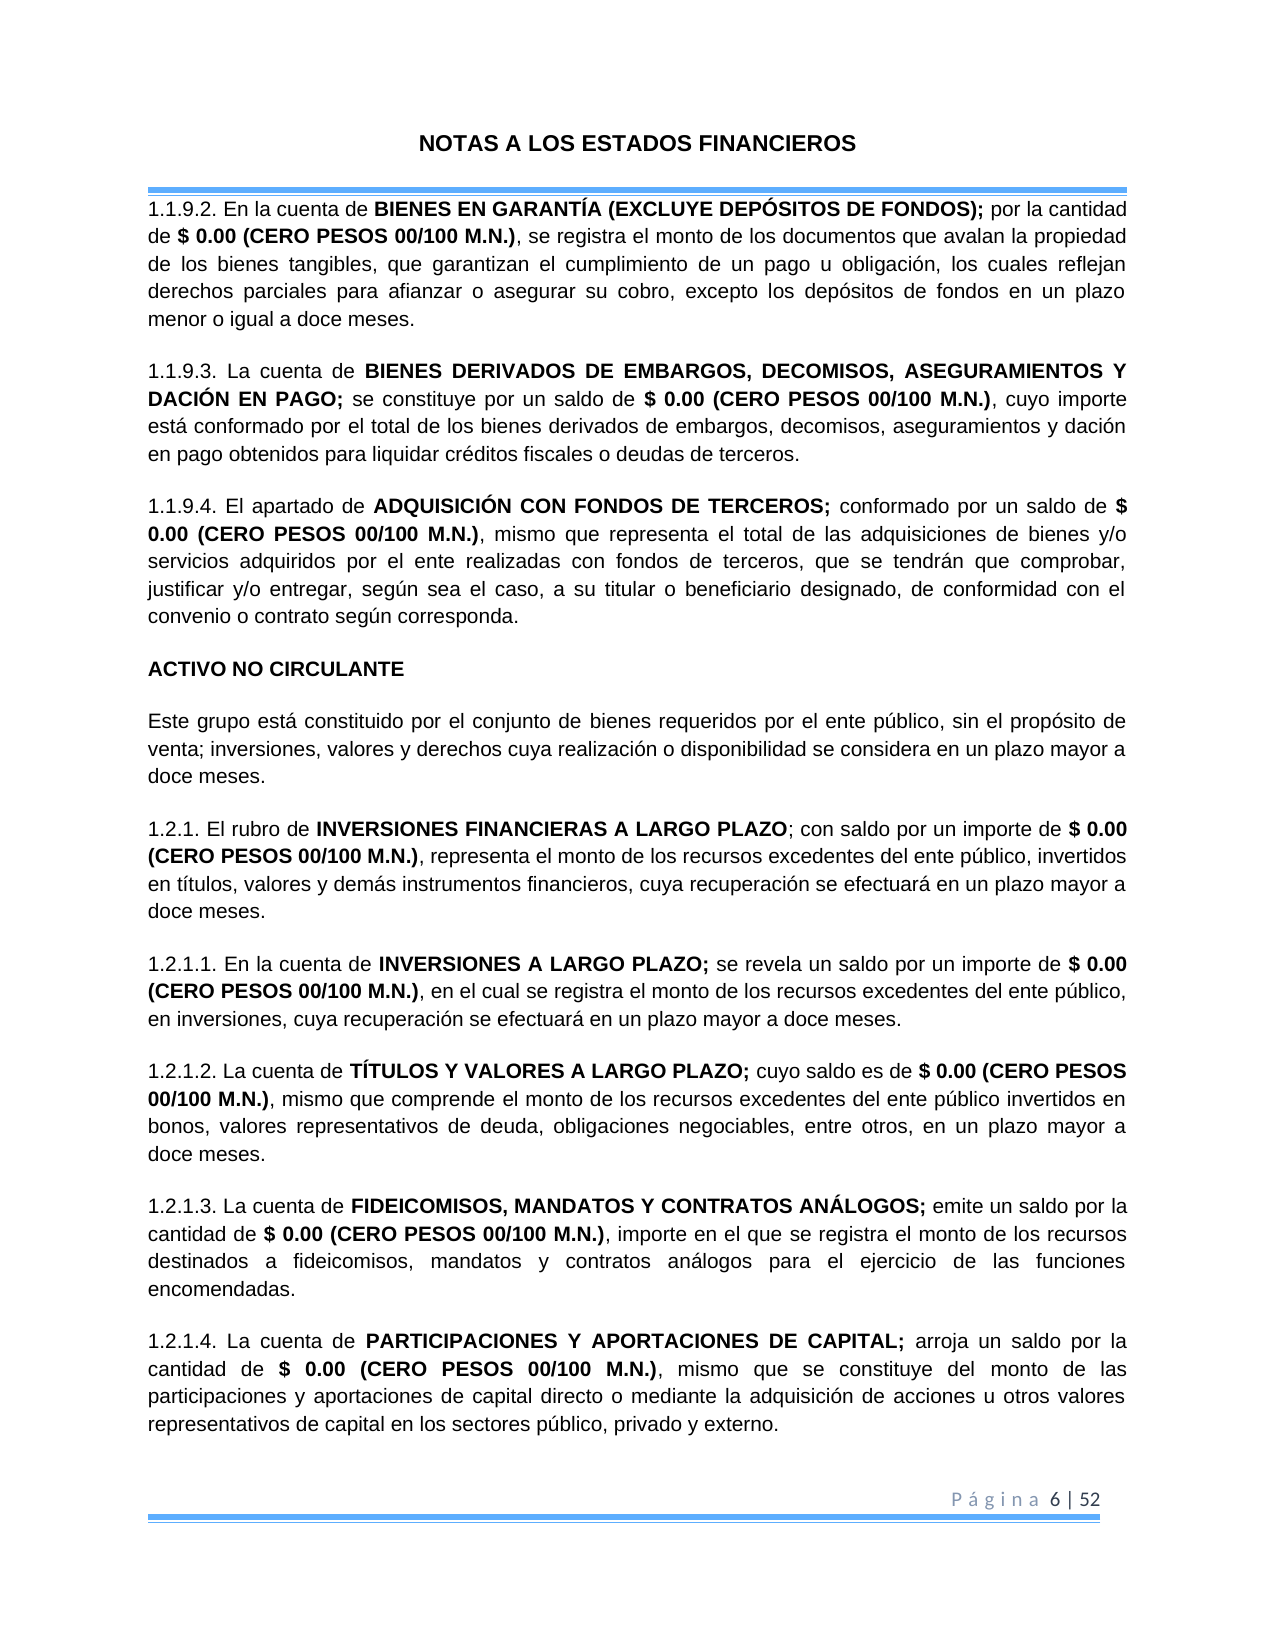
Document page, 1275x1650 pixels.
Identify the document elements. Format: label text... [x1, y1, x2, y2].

text 1.2.1.1. En la cuenta de INVERSIONES A LARGO PLAZO; se revela un saldo por un importe de $ 0.00 (CERO PESOS 00/100 M.N.), en el cual se registra el monto de los recursos excedentes del ente público, en inversiones, cuya recuperación se efectuará en un plazo mayor a doce meses. [148, 951, 1127, 1030]
text ACTIVO NO CIRCULANTE [148, 656, 1127, 680]
text Este grupo está constituido por el conjunto de bienes requeridos por el ente público, sin el propósito de venta; inversiones, valores y derechos cuya realización o disponibilidad se considera en un plazo mayor a doce meses. [148, 709, 1127, 788]
text 1.2.1.3. La cuenta de FIDEICOMISOS, MANDATOS Y CONTRATOS ANÁLOGOS; emite un saldo por la cantidad de $ 0.00 (CERO PESOS 00/100 M.N.), importe en el que se registra el monto de los recursos destinados a fideicomisos, mandatos y contratos análogos para el ejercicio de las funciones encomendadas. [148, 1194, 1127, 1300]
text 1.1.9.2. En la cuenta de BIENES EN GARANTÍA (EXCLUYE DEPÓSITOS DE FONDOS); por la cantidad de $ 0.00 (CERO PESOS 00/100 M.N.), se registra el monto de los documentos que avalan la propiedad de los bienes tangibles, que garantizan el cumplimiento de un pago u obligación, los cuales reflejan derechos parciales para afianzar o asegurar su cobro, excepto los depósitos de fondos en un plazo menor o igual a doce meses. [148, 196, 1127, 330]
text 1.1.9.3. La cuenta de BIENES DERIVADOS DE EMBARGOS, DECOMISOS, ASEGURAMIENTOS Y DACIÓN EN PAGO; se constituye por un saldo de $ 0.00 (CERO PESOS 00/100 M.N.), cuyo importe está conformado por el total de los bienes derivados de embargos, decomisos, aseguramientos y dación en pago obtenidos para liquidar créditos fiscales o deudas de terceros. [148, 359, 1127, 465]
text 1.1.9.4. El apartado de ADQUISICIÓN CON FONDOS DE TERCEROS; conformado por un saldo de $ 0.00 (CERO PESOS 00/100 M.N.), mismo que representa el total de las adquisiciones de bienes y/o servicios adquiridos por el ente realizadas con fondos de terceros, que se tendrán que comprobar, justificar y/o entregar, según sea el caso, a su titular o beneficiario designado, de conformidad con el convenio o contrato según corresponda. [148, 494, 1127, 628]
text 1.2.1.4. La cuenta de PARTICIPACIONES Y APORTACIONES DE CAPITAL; arroja un saldo por la cantidad de $ 0.00 (CERO PESOS 00/100 M.N.), mismo que se constituye del monto de las participaciones y aportaciones de capital directo o mediante la adquisición de acciones u otros valores representativos de capital en los sectores público, privado y externo. [148, 1329, 1127, 1435]
text 1.2.1.2. La cuenta de TÍTULOS Y VALORES A LARGO PLAZO; cuyo saldo es de $ 0.00 (CERO PESOS 00/100 M.N.), mismo que comprende el monto de los recursos excedentes del ente público invertidos en bonos, valores representativos de deuda, obligaciones negociables, entre otros, en un plazo mayor a doce meses. [148, 1059, 1127, 1165]
text 1.2.1. El rubro de INVERSIONES FINANCIERAS A LARGO PLAZO; con saldo por un importe de $ 0.00 (CERO PESOS 00/100 M.N.), representa el monto de los recursos excedentes del ente público, invertidos en títulos, valores y demás instrumentos financieros, cuya recuperación se efectuará en un plazo mayor a doce meses. [148, 816, 1127, 923]
